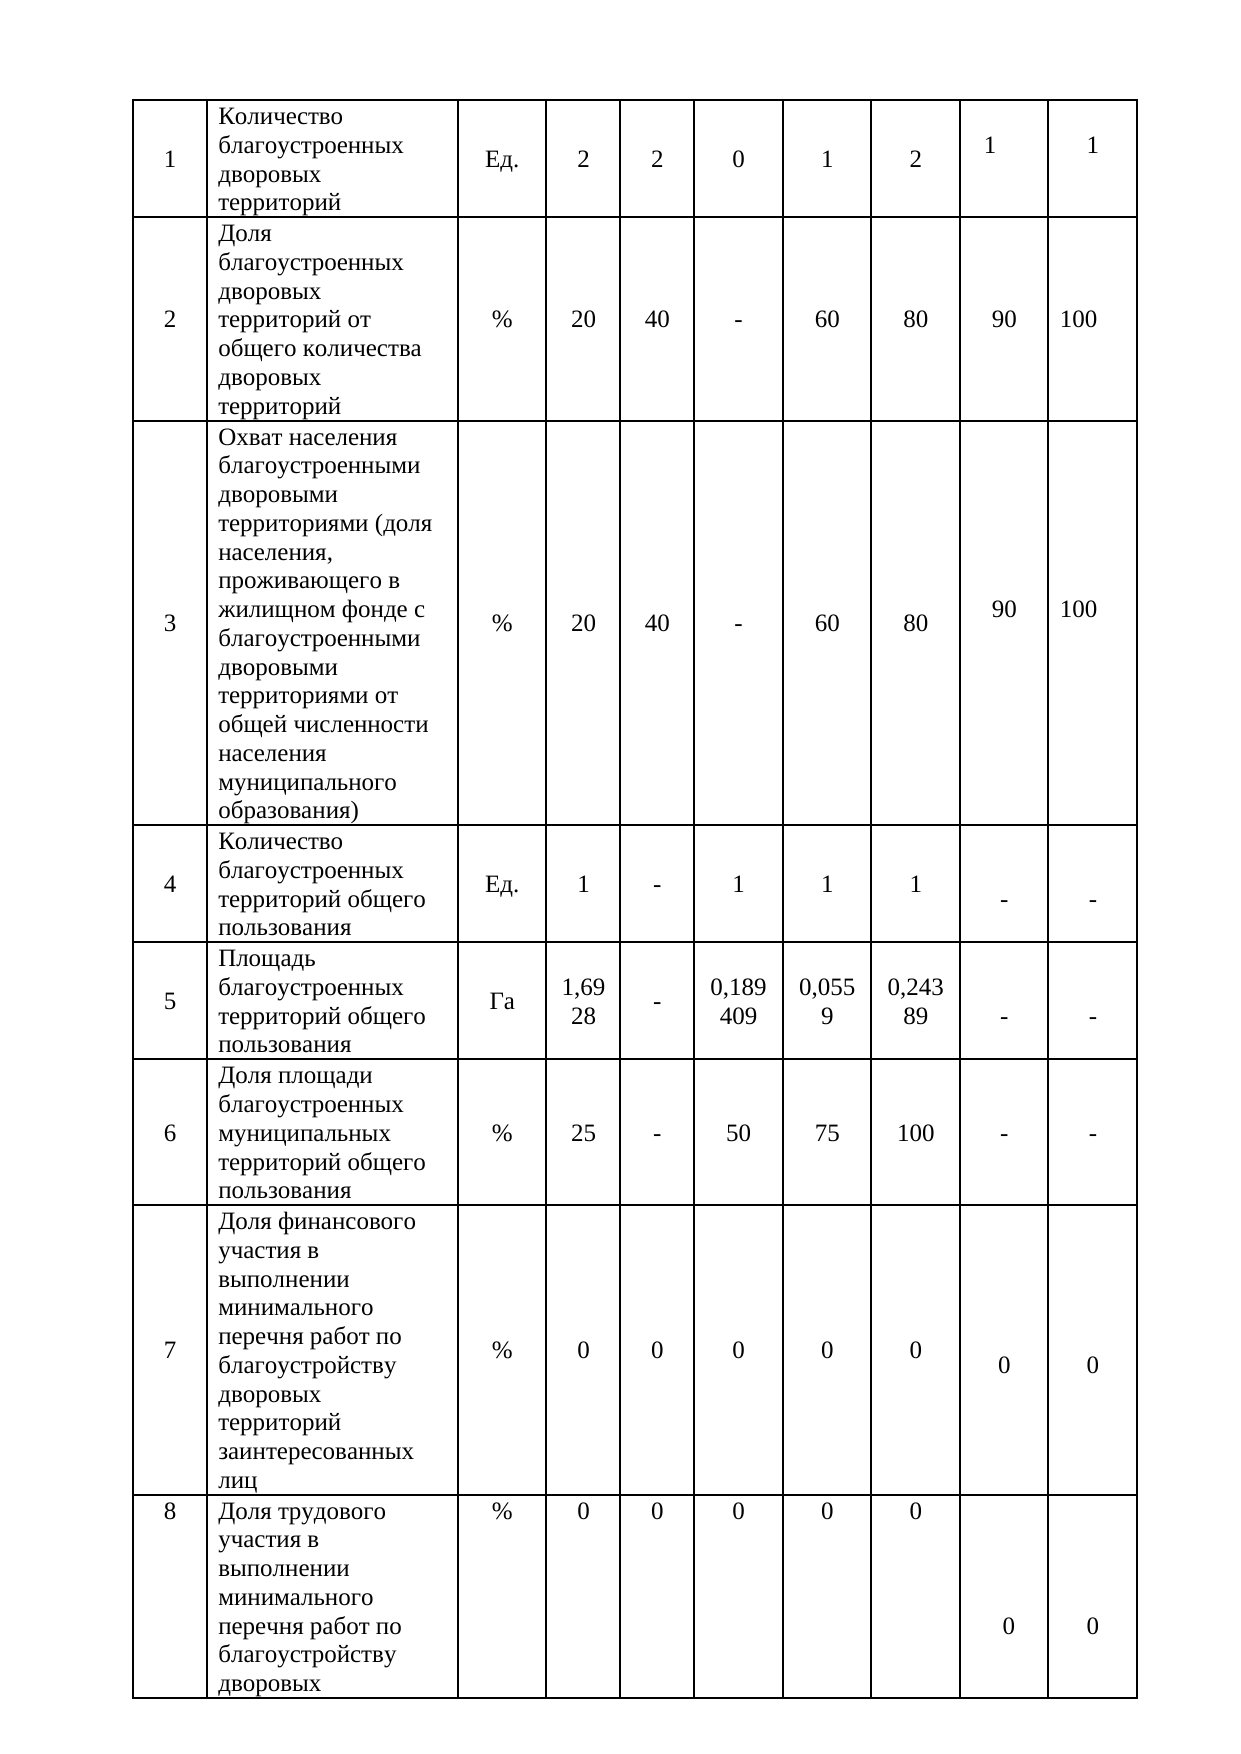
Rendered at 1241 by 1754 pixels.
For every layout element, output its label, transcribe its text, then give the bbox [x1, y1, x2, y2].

table_cell 1 [695, 826, 782, 941]
table_cell 0 [784, 1496, 870, 1697]
table_cell 0 [1049, 1206, 1136, 1494]
table_cell 1 [134, 101, 206, 216]
table_cell 20 [547, 422, 619, 824]
table_cell 0 [621, 1206, 693, 1494]
table_cell 40 [621, 218, 693, 419]
table_cell Охват населения благоустроенными дворовыми территориями (доля населения, проживающего в жилищном фонде с благоустроенными дворовыми территориями от общей численности населения муниципального образования) [208, 422, 457, 824]
table_cell - [695, 218, 782, 419]
table_cell 5 [134, 943, 206, 1058]
table_cell % [459, 218, 545, 419]
table_cell 80 [872, 218, 959, 419]
table_cell 0 [547, 1206, 619, 1494]
table_cell 2 [547, 101, 619, 216]
table_cell 0 [872, 1206, 959, 1494]
table_cell Количество благоустроенных территорий общего пользования [208, 826, 457, 941]
table_cell 7 [134, 1206, 206, 1494]
table_cell 1 [961, 101, 1047, 216]
table_cell % [459, 1206, 545, 1494]
table_cell % [459, 422, 545, 824]
table_cell 0,0559 [784, 943, 870, 1058]
table_cell - [1049, 943, 1136, 1058]
table_cell Ед. [459, 101, 545, 216]
table_cell 80 [872, 422, 959, 824]
table_cell 60 [784, 218, 870, 419]
table_cell 40 [621, 422, 693, 824]
table_cell 90 [961, 422, 1047, 824]
table_cell 60 [784, 422, 870, 824]
table_cell 0 [621, 1496, 693, 1697]
table_cell - [621, 943, 693, 1058]
table_cell 0 [1049, 1496, 1136, 1697]
table_cell 2 [134, 218, 206, 419]
table_cell Количество благоустроенных дворовых территорий [208, 101, 457, 216]
table_cell - [621, 1060, 693, 1204]
table_cell 3 [134, 422, 206, 824]
table_cell 0 [547, 1496, 619, 1697]
table_cell Ед. [459, 826, 545, 941]
table_cell - [621, 826, 693, 941]
table_cell 2 [621, 101, 693, 216]
table_cell 1 [872, 826, 959, 941]
table_cell 20 [547, 218, 619, 419]
table_cell 1 [784, 826, 870, 941]
table_cell 1 [784, 101, 870, 216]
table_cell Площадь благоустроенных территорий общего пользования [208, 943, 457, 1058]
table_cell 25 [547, 1060, 619, 1204]
table_cell 1,6928 [547, 943, 619, 1058]
table_cell - [961, 826, 1047, 941]
table_cell 0 [872, 1496, 959, 1697]
table_cell 100 [1049, 218, 1136, 419]
table_cell 100 [1049, 422, 1136, 824]
table_cell % [459, 1496, 545, 1697]
table_cell 2 [872, 101, 959, 216]
table_cell - [1049, 1060, 1136, 1204]
table_cell - [1049, 826, 1136, 941]
table_cell - [961, 1060, 1047, 1204]
table_cell 6 [134, 1060, 206, 1204]
table_cell % [459, 1060, 545, 1204]
table_cell 50 [695, 1060, 782, 1204]
table_cell 4 [134, 826, 206, 941]
table_cell Доля финансового участия в выполнении минимального перечня работ по благоустройству дворовых территорий заинтересованных лиц [208, 1206, 457, 1494]
table_cell 0 [784, 1206, 870, 1494]
table_cell 0 [695, 1496, 782, 1697]
table_cell 0,189409 [695, 943, 782, 1058]
table_cell 0 [695, 1206, 782, 1494]
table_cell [208, 1496, 457, 1697]
table_cell Доля площади благоустроенных муниципальных территорий общего пользования [208, 1060, 457, 1204]
table_cell Доля благоустроенных дворовых территорий от общего количества дворовых территорий [208, 218, 457, 419]
table_cell - [695, 422, 782, 824]
table_cell 1 [1049, 101, 1136, 216]
table_cell 8 [134, 1496, 206, 1697]
table_cell 90 [961, 218, 1047, 419]
table_cell 0 [961, 1206, 1047, 1494]
table_cell 0 [961, 1496, 1047, 1697]
table_cell 75 [784, 1060, 870, 1204]
table_cell 100 [872, 1060, 959, 1204]
table_cell Га [459, 943, 545, 1058]
table_cell 0,24389 [872, 943, 959, 1058]
table_cell - [961, 943, 1047, 1058]
table_cell 1 [547, 826, 619, 941]
table_cell 0 [695, 101, 782, 216]
